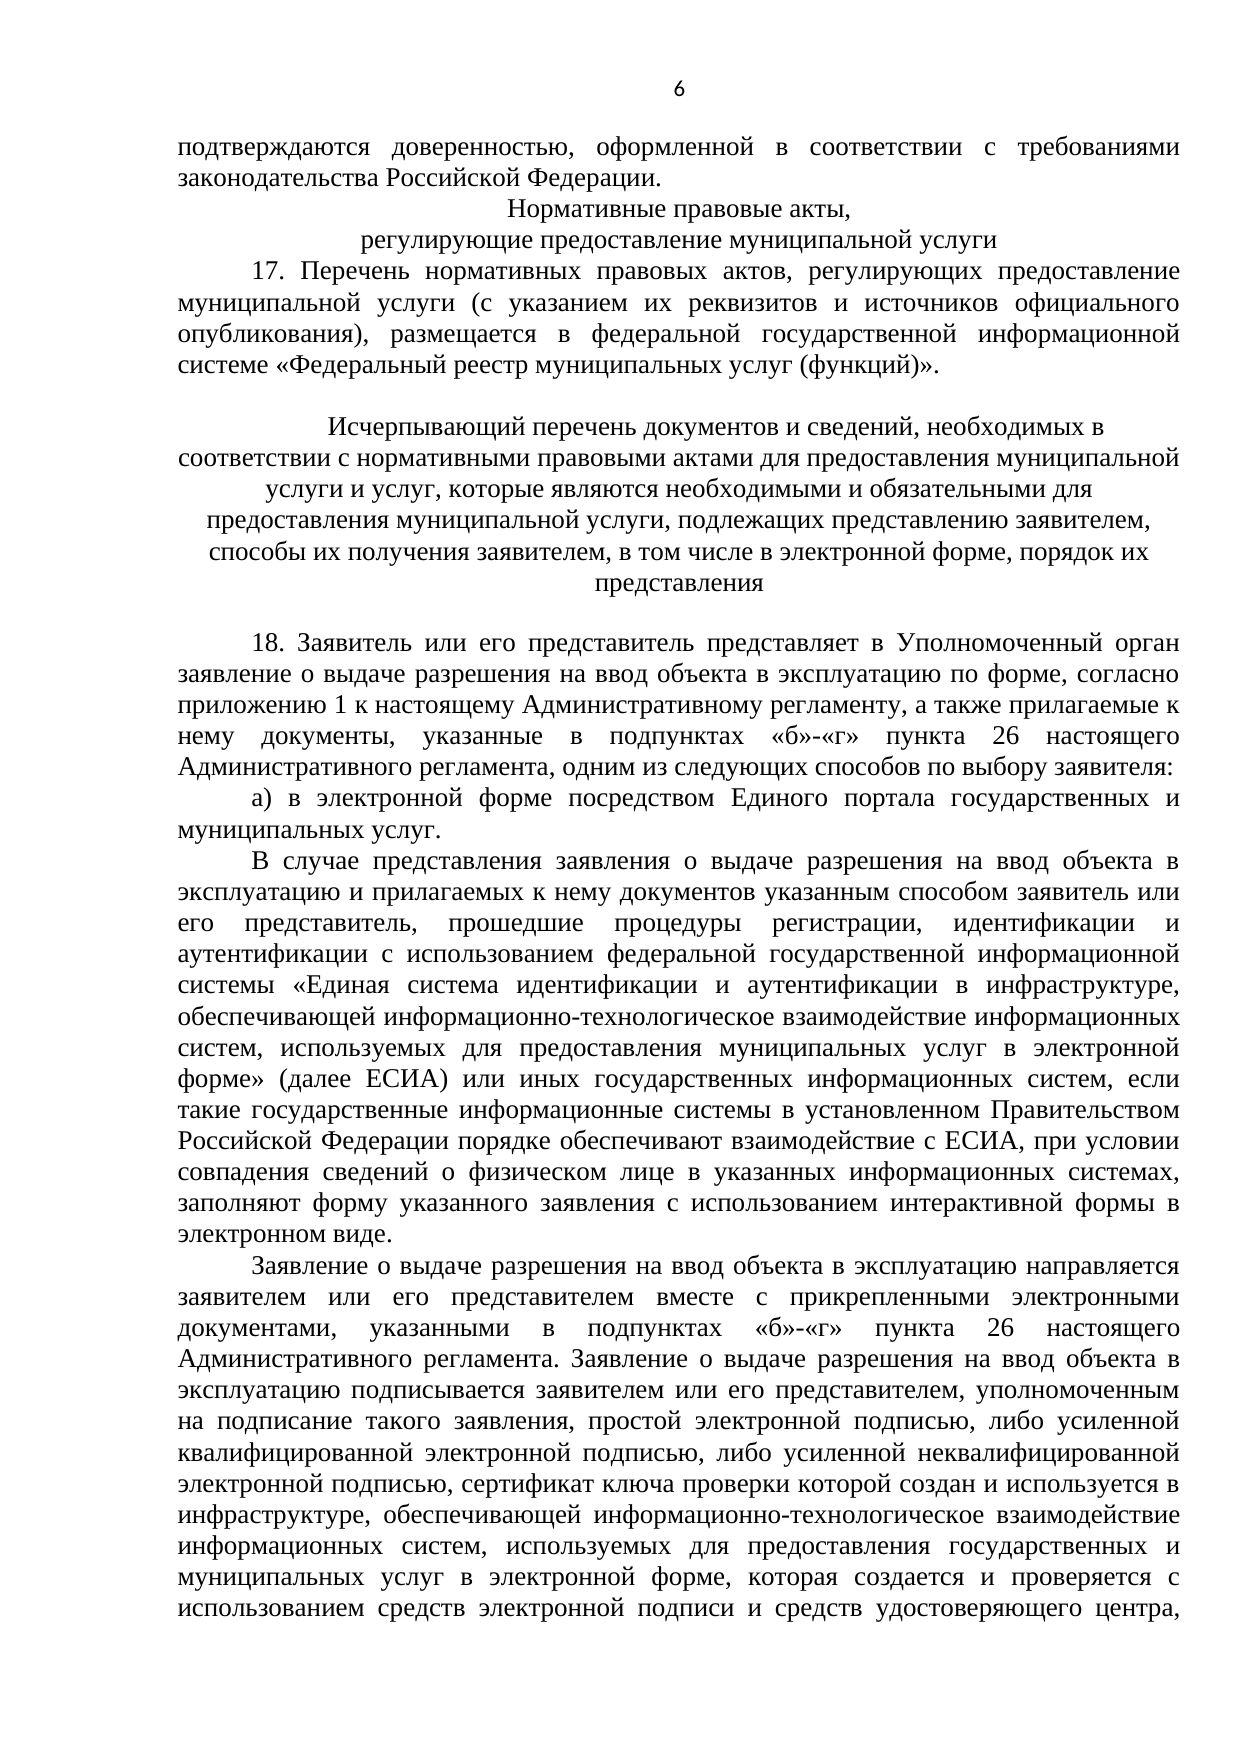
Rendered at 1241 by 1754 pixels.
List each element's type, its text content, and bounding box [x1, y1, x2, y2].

text а) в электронной форме посредством Единого портала государственных и муниципальных услуг. [177, 782, 1181, 844]
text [177, 130, 1181, 192]
text Исчерпывающий перечень документов и сведений, необходимых в соответствии с нормативными правовыми актами для предоставления муниципальной услуги и услуг, которые являются необходимыми и обязательными для предоставления муниципальной услуги, подлежащих представлению заявителем, способы их получения заявителем, в том числе в электронной форме, порядок их представления [177, 410, 1181, 597]
subtitle Нормативные правовые акты, [177, 192, 1181, 223]
subtitle регулирующие предоставление муниципальной услуги [177, 223, 1181, 254]
text 17. Перечень нормативных правовых актов, регулирующих предоставление муниципальной услуги (с указанием их реквизитов и источников официального опубликования), размещается в федеральной государственной информационной системе «Федеральный реестр муниципальных услуг (функций)». [177, 254, 1181, 379]
text 18. Заявитель или его представитель представляет в Уполномоченный орган заявление о выдаче разрешения на ввод объекта в эксплуатацию по форме, согласно приложению 1 к настоящему Административному регламенту, а также прилагаемые к нему документы, указанные в подпунктах «б»-«г» пункта 26 настоящего Административного регламента, одним из следующих способов по выбору заявителя: [177, 626, 1181, 782]
text В случае представления заявления о выдаче разрешения на ввод объекта в эксплуатацию и прилагаемых к нему документов указанным способом заявитель или его представитель, прошедшие процедуры регистрации, идентификации и аутентификации с использованием федеральной государственной информационной системы «Единая система идентификации и аутентификации в инфраструктуре, обеспечивающей информационно-технологическое взаимодействие информационных систем, используемых для предоставления муниципальных услуг в электронной форме» (далее ЕСИА) или иных государственных информационных систем, если такие государственные информационные системы в установленном Правительством Российской Федерации порядке обеспечивают взаимодействие с ЕСИА, при условии совпадения сведений о физическом лице в указанных информационных системах, заполняют форму указанного заявления с использованием интерактивной формы в электронном виде. [177, 844, 1181, 1249]
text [177, 1249, 1181, 1622]
